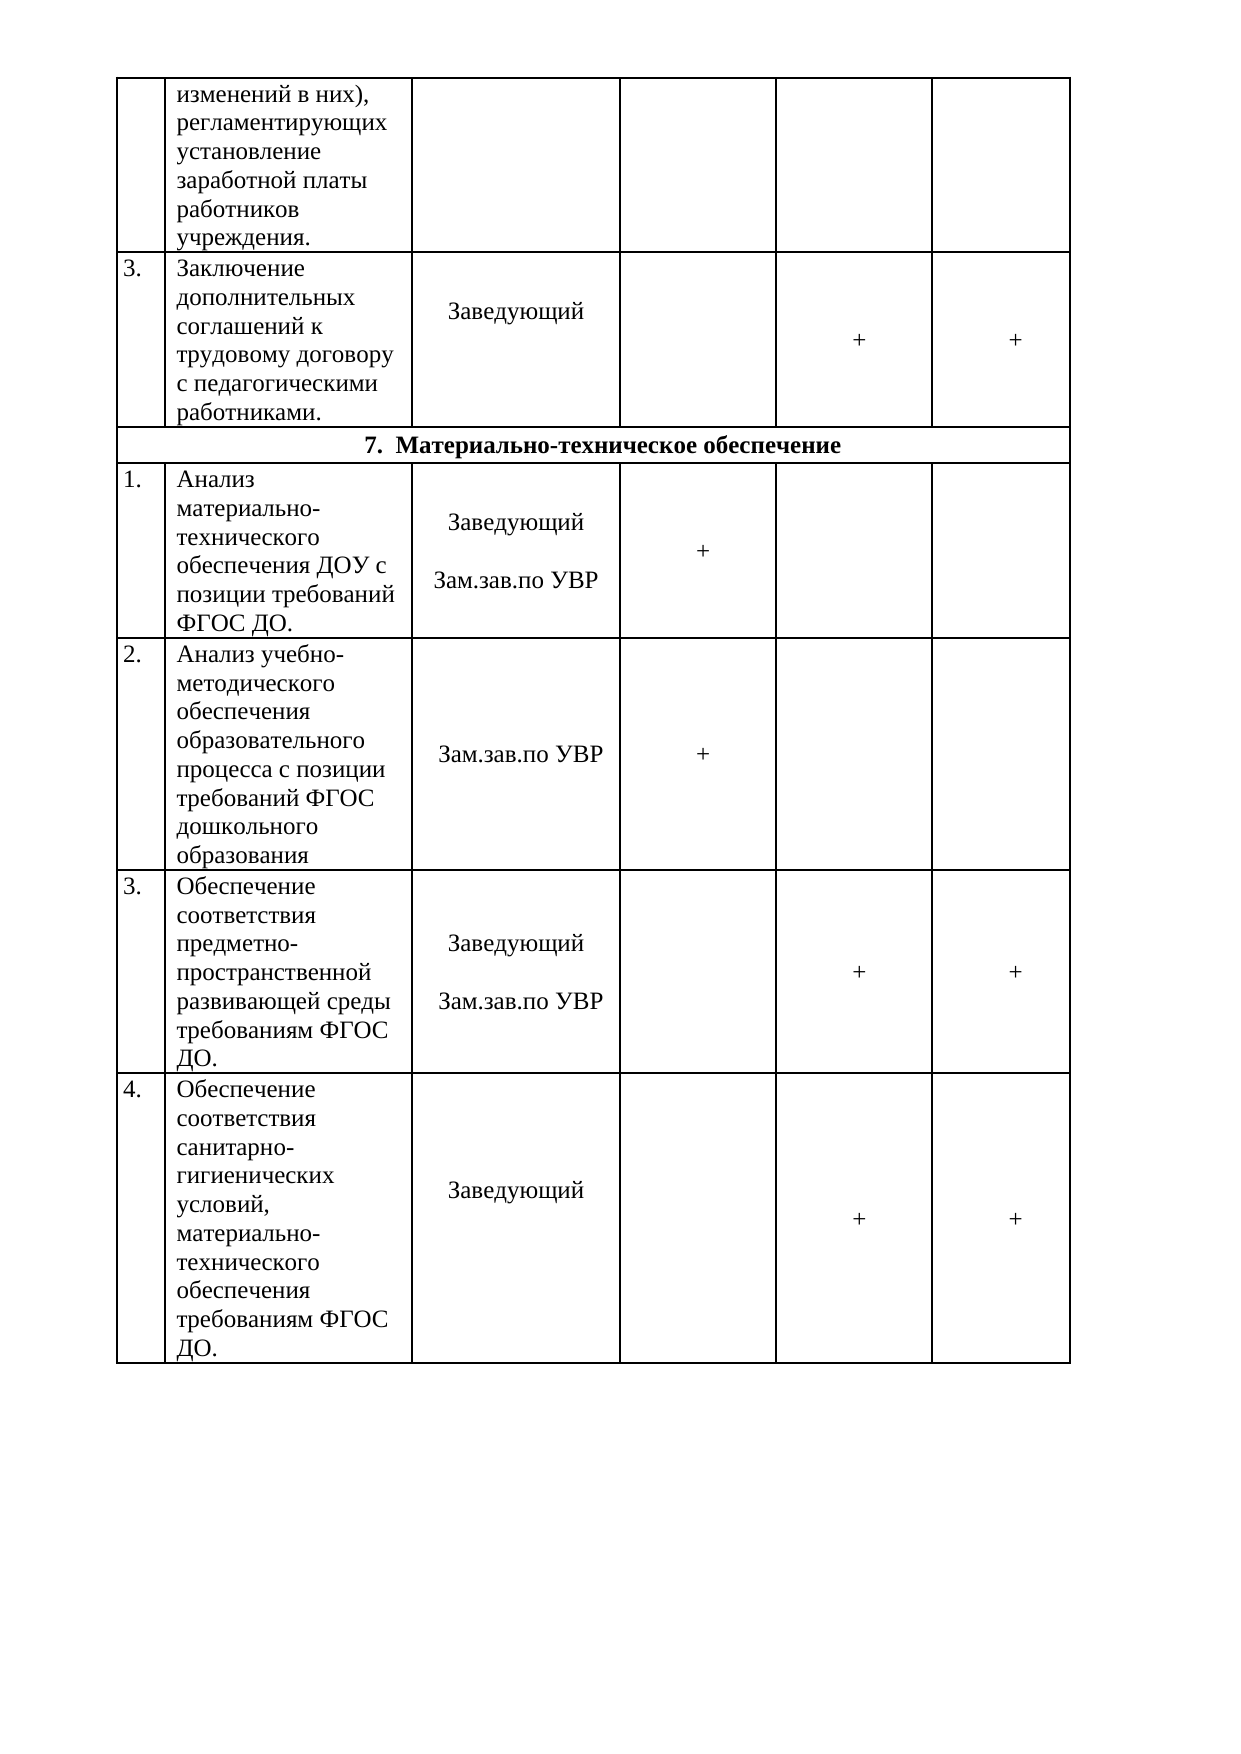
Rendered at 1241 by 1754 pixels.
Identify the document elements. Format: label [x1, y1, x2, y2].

table_header [74, 75, 1070, 1366]
